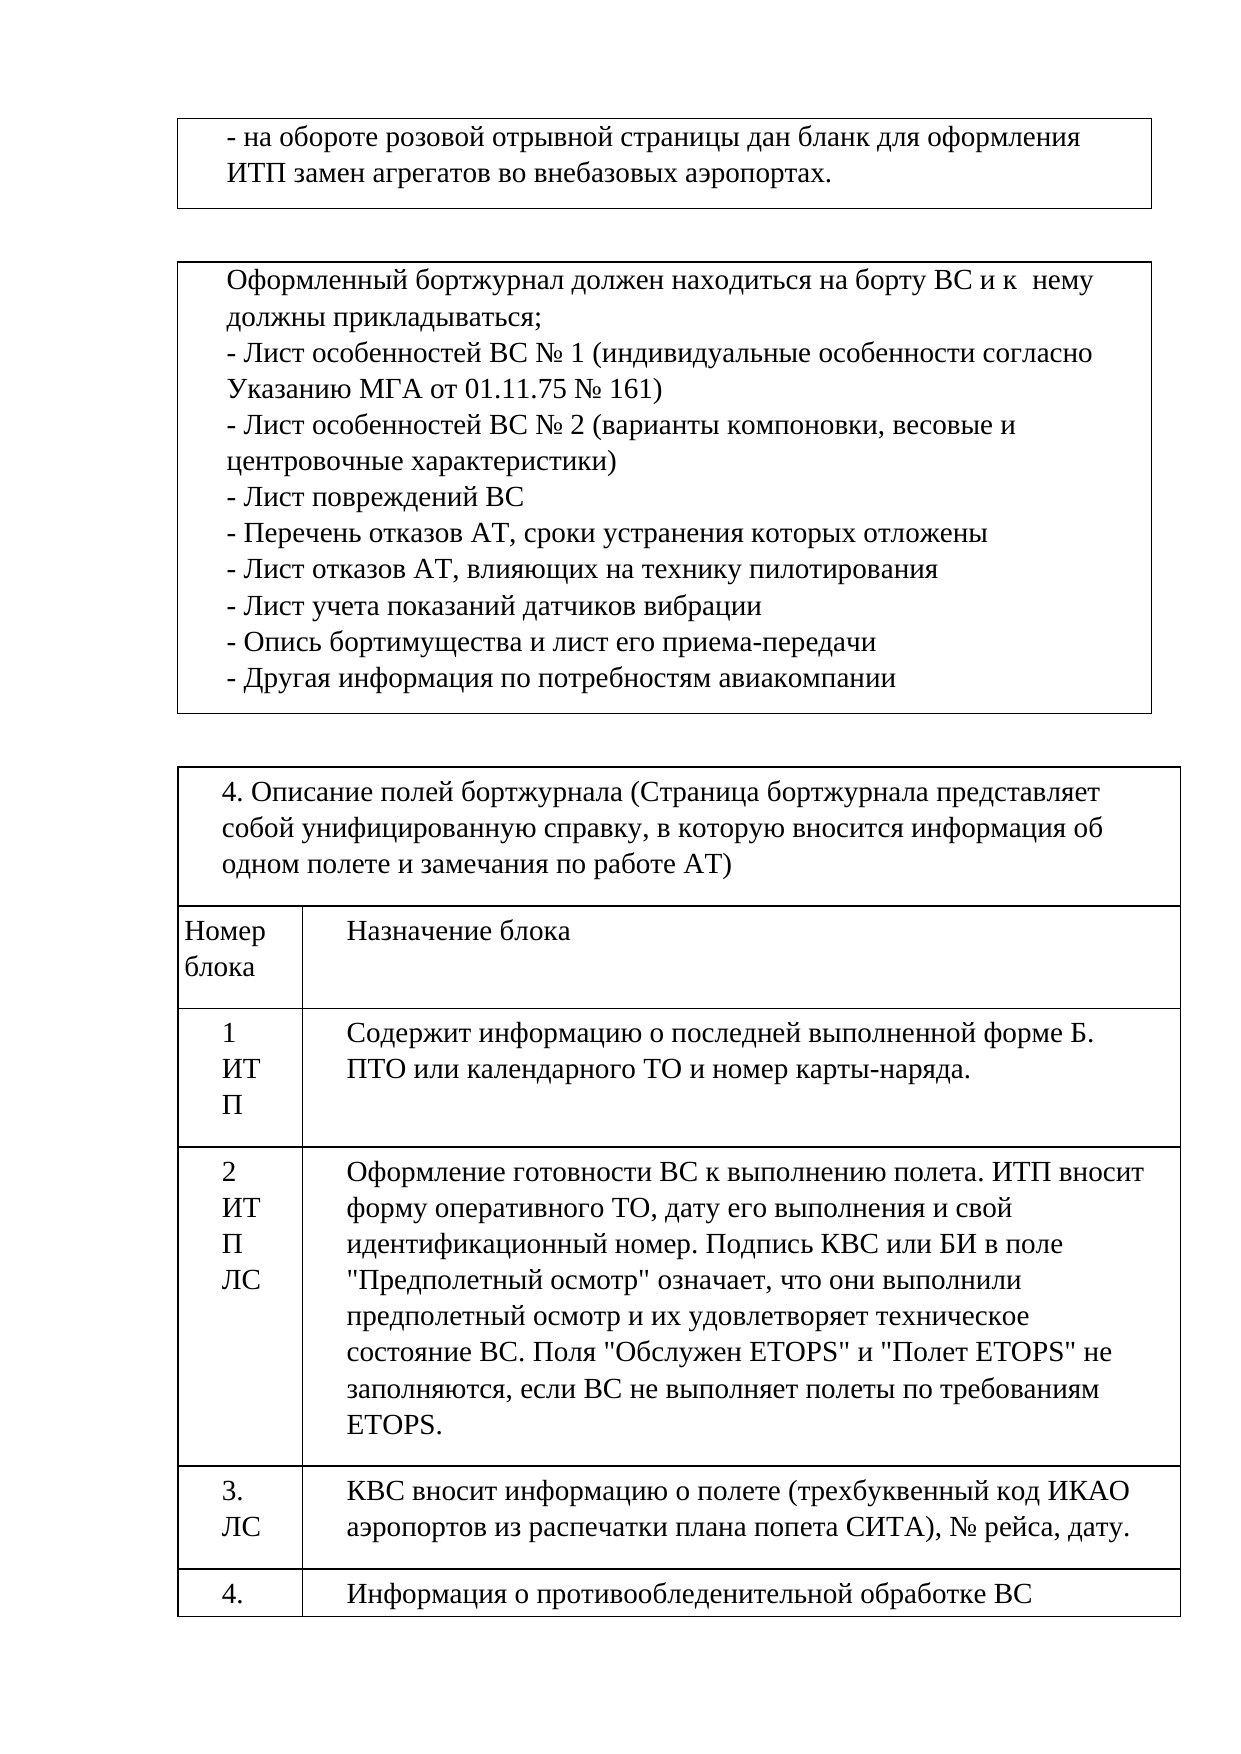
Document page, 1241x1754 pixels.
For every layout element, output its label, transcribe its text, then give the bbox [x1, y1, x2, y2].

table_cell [303, 1570, 1180, 1616]
table_cell Назначение блока [303, 907, 1180, 1007]
table_cell 1 ИТП [179, 1009, 302, 1146]
table_cell 3. ЛС [179, 1467, 302, 1568]
table_cell КВС вносит информацию о полете (трехбуквенный код ИКАО аэропортов из распечатки плана попета СИТА), № рейса, дату. [303, 1467, 1180, 1568]
table_cell Оформление готовности ВС к выполнению полета. ИТП вносит форму оперативного ТО, дату его выполнения и свой идентификационный номер. Подпись КВС или БИ в поле "Предполетный осмотр" означает, что они выполнили предполетный осмотр и их удовлетворяет техническое состояние ВС. Поля "Обслужен ETOPS" и "Полет ETOPS" не заполняются, если ВС не выполняет полеты по требованиям ETOPS. [303, 1148, 1180, 1465]
table_cell Содержит информацию о последней выполненной форме Б. ПТО или календарного ТО и номер карты-наряда. [303, 1009, 1180, 1146]
table_header Оформленный бортжурнал должен находиться на борту ВС и к нему должны прикладываться; - Лист особенностей ВС № 1 (индивидуальные особенности согласно Указанию МГА от 01.11.75 № 161) - Лист особенностей ВС № 2 (варианты компоновки, весовые и центровочные характеристики) - Лист повреждений ВС - Перечень отказов AT, сроки устранения которых отложены - Лист отказов AT, влияющих на технику пилотирования - Лист учета показаний датчиков вибрации - Опись бортимущества и лист его приема-передачи - Другая информация по потребностям авиакомпании [178, 263, 1151, 712]
table_header 4. Описание полей бортжурнала (Страница бортжурнала представляет собой унифицированную справку, в которую вносится информация об одном полете и замечания по работе AT) [179, 768, 1180, 905]
table_cell Номер блока [179, 907, 302, 1007]
table_cell 4. ИТП ЛС [179, 1570, 302, 1616]
table_cell 2 ИТП ЛС [179, 1148, 302, 1465]
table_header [178, 119, 1151, 208]
